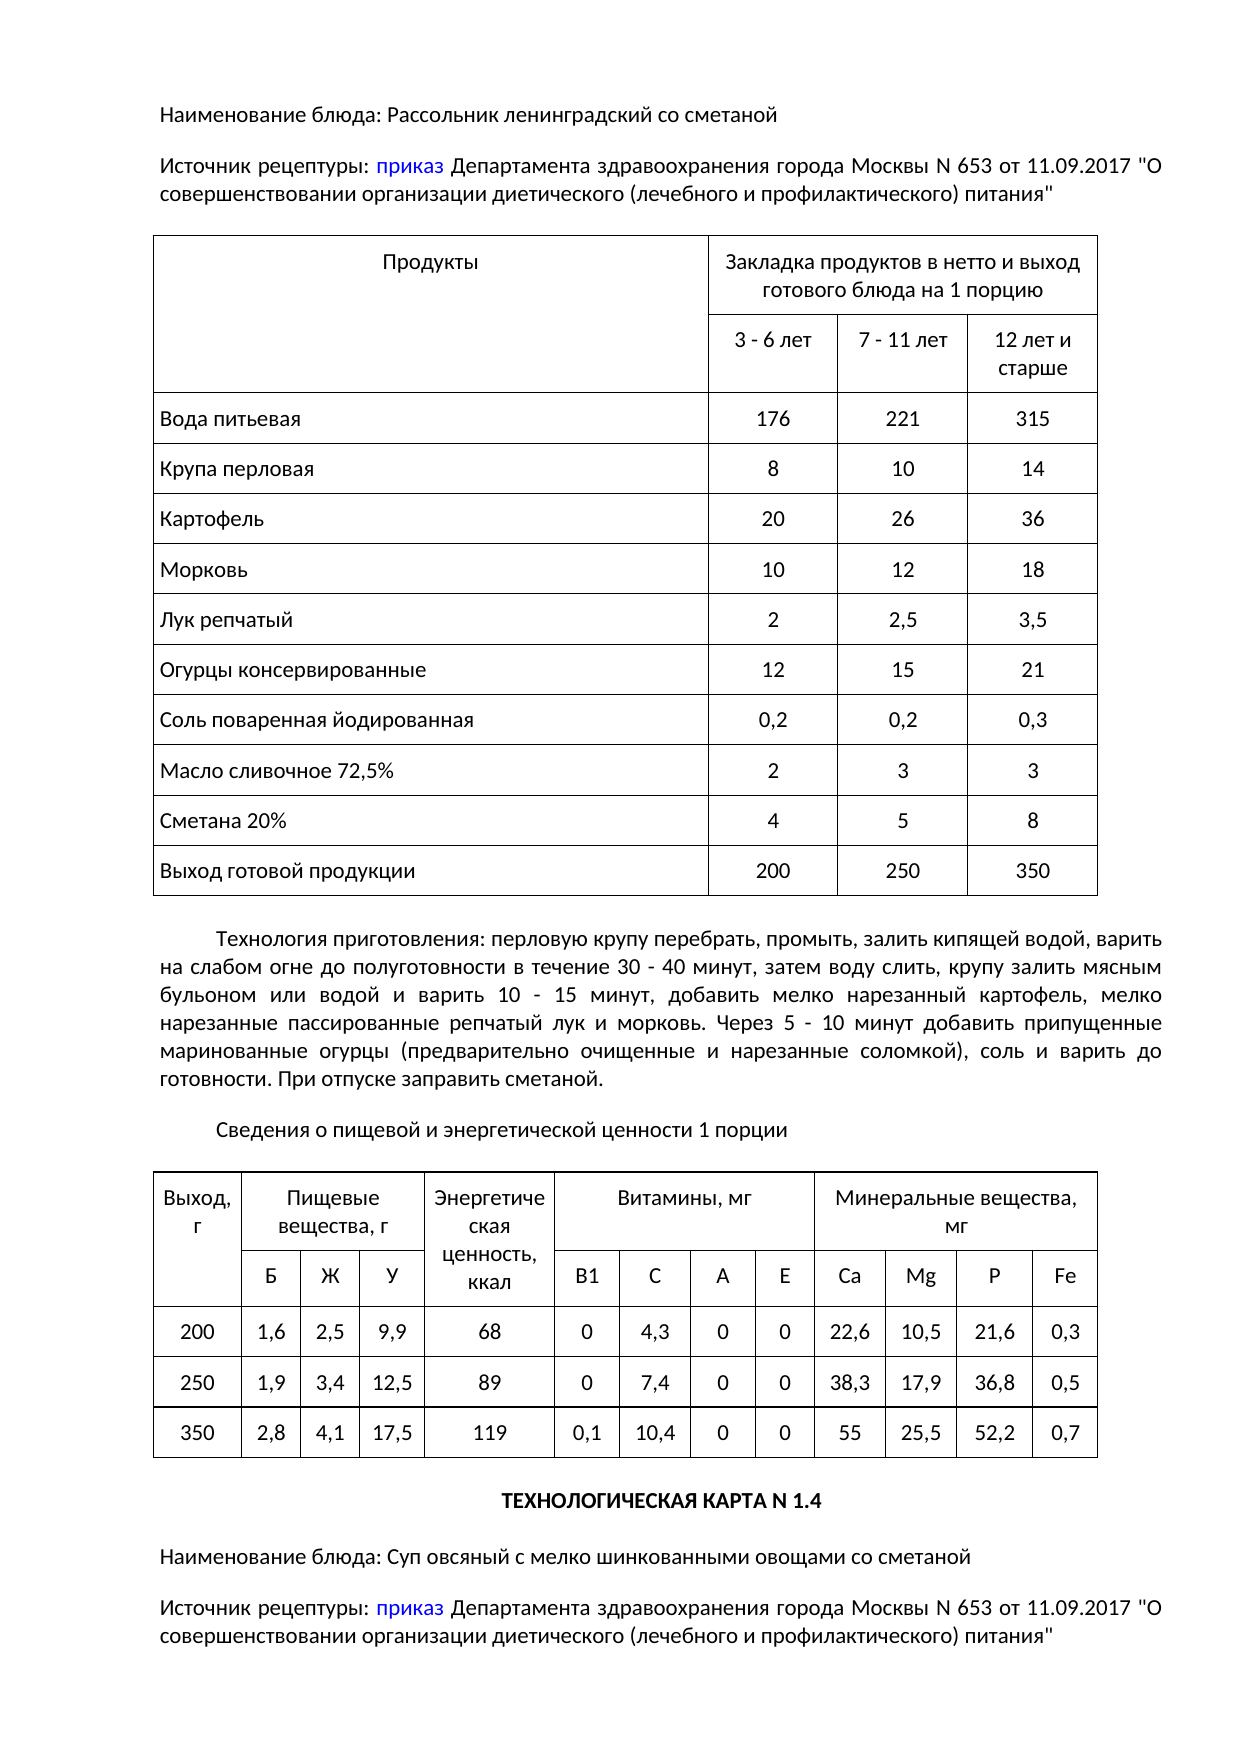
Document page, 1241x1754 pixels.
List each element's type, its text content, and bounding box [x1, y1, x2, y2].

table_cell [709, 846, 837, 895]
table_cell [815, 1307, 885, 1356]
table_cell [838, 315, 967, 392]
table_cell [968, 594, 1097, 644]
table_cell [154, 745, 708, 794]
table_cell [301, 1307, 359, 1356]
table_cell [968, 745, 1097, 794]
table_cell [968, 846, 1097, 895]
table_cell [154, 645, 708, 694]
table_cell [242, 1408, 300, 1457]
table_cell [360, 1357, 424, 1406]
text Сведения о пищевой и энергетической ценности 1 порции [159, 1115, 1163, 1143]
text Технология приготовления: перловую крупу перебрать, промыть, залить кипящей водой, варить на слабом огне до полуготовности в течение 30 - 40 минут, затем воду слить, крупу залить мясным бульоном или водой и варить 10 - 15 минут, добавить мелко нарезанный картофель, мелко нарезанные пассированные репчатый лук и морковь. Через 5 - 10 минут добавить припущенные маринованные огурцы (предварительно очищенные и нарезанные соломкой), соль и варить до готовности. При отпуске заправить сметаной. [159, 924, 1163, 1092]
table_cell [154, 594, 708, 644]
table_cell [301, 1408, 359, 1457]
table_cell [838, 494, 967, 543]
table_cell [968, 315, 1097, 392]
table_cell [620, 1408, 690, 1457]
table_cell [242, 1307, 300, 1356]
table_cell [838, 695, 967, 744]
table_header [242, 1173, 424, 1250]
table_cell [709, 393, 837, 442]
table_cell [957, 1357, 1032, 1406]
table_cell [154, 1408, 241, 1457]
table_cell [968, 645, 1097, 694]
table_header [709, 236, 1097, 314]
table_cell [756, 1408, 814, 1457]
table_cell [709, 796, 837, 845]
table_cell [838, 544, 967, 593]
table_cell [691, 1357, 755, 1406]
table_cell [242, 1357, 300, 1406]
text Источник рецептуры: приказ Департамента здравоохранения города Москвы N 653 от 11.09.2017 "О совершенствовании организации диетического (лечебного и профилактического) питания" [159, 151, 1163, 207]
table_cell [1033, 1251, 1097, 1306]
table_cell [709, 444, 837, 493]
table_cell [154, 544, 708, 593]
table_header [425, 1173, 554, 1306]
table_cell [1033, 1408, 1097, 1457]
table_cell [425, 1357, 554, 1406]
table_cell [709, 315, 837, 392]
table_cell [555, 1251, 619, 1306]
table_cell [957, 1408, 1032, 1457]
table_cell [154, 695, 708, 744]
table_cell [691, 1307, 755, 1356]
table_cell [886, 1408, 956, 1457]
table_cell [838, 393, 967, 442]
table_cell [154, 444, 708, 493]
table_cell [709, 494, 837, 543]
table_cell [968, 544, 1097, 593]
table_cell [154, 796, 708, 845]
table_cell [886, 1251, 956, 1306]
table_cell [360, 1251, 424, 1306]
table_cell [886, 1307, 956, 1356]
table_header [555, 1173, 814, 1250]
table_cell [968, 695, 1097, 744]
text Наименование блюда: Суп овсяный с мелко шинкованными овощами со сметаной [159, 1542, 1163, 1570]
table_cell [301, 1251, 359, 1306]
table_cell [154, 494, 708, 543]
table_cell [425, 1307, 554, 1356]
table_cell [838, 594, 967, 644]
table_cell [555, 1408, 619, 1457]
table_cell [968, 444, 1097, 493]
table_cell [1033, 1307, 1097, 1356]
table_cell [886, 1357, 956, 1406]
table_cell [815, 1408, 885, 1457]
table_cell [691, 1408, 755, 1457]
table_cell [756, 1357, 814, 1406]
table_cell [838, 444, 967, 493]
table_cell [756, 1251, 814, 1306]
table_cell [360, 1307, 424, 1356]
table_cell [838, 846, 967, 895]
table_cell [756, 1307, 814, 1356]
text Источник рецептуры: приказ Департамента здравоохранения города Москвы N 653 от 11.09.2017 "О совершенствовании организации диетического (лечебного и профилактического) питания" [159, 1593, 1163, 1649]
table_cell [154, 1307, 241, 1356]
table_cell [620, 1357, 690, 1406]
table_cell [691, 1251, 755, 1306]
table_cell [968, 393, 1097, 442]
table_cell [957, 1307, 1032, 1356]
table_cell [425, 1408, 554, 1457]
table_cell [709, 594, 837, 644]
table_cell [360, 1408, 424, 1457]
title ТЕХНОЛОГИЧЕСКАЯ КАРТА N 1.4 [159, 1486, 1163, 1514]
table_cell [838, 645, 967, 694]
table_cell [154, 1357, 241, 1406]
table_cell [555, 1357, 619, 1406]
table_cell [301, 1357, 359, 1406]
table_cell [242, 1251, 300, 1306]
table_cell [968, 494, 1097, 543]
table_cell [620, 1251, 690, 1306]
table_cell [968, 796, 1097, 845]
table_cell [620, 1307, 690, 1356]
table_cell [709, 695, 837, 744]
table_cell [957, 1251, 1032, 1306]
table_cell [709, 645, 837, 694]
text Наименование блюда: Рассольник ленинградский со сметаной [159, 100, 1163, 128]
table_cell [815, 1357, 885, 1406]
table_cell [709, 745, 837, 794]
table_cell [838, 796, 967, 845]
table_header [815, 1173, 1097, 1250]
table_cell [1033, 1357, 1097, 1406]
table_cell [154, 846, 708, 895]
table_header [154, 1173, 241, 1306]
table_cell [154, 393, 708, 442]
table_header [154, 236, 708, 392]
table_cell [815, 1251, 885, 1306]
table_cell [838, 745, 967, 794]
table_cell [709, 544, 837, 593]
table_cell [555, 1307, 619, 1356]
